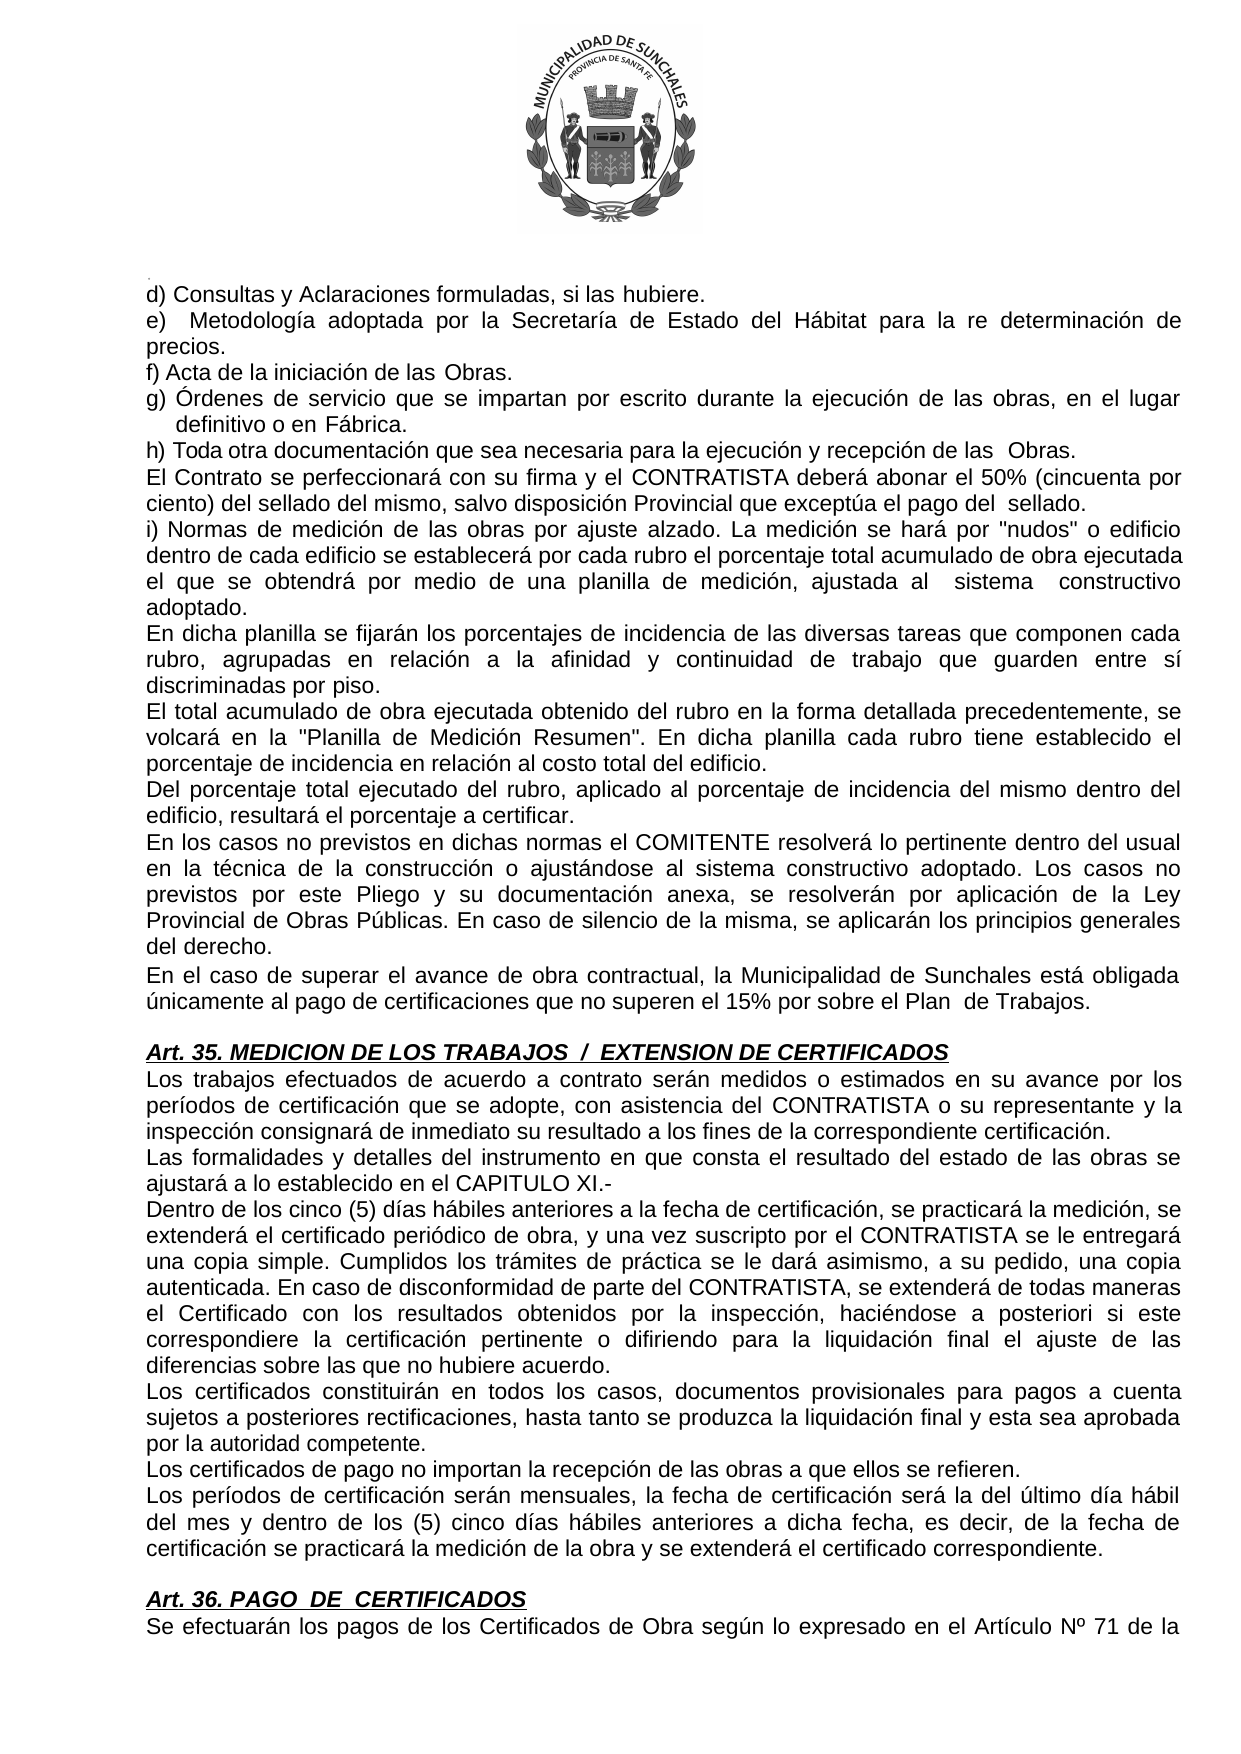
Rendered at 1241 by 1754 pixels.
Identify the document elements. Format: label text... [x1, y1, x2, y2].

text En los casos no previstos en dichas normas el COMITENTE resolverá lo pertinente dentro del usual en la técnica de la construcción o ajustándose al sistema constructivo adoptado. Los casos no previstos por este Pliego y su documentación anexa, se resolverán por aplicación de la Ley Provincial de Obras Públicas. En caso de silencio de la misma, se aplicarán los principios generales del derecho. [146, 829, 1182, 959]
text Dentro de los cinco (5) días hábiles anteriores a la fecha de certificación, se practicará la medición, se extenderá el certificado periódico de obra, y una vez suscripto por el CONTRATISTA se le entregará una copia simple. Cumplidos los trámites de práctica se le dará asimismo, a su pedido, una copia autenticada. En caso de disconformidad de parte del CONTRATISTA, se extenderá de todas maneras el Certificado con los resultados obtenidos por la inspección, haciéndose a posteriori si este correspondiere la certificación pertinente o difiriendo para la liquidación final el ajuste de las diferencias sobre las que no hubiere acuerdo. [146, 1197, 1181, 1379]
text Los certificados constituirán en todos los casos, documentos provisionales para pagos a cuenta sujetos a posteriores rectificaciones, hasta tanto se produzca la liquidación final y esta sea aprobada por la autoridad competente. [146, 1379, 1181, 1457]
text Los períodos de certificación serán mensuales, la fecha de certificación será la del último día hábil del mes y dentro de los (5) cinco días hábiles anteriores a dicha fecha, es decir, de la fecha de certificación se practicará la medición de la obra y se extenderá el certificado correspondiente. [146, 1483, 1180, 1561]
text En el caso de superar el avance de obra contractual, la Municipalidad de Sunchales está obligada únicamente al pago de certificaciones que no superen el 15% por sobre el Plan de Trabajos. [146, 962, 1180, 1014]
text El Contrato se perfeccionará con su firma y el CONTRATISTA deberá abonar el 50% (cincuenta por ciento) del sellado del mismo, salvo disposición Provincial que exceptúa el pago del sellado. [146, 464, 1182, 516]
list Consultas y Aclaraciones formuladas, si las hubiere. [146, 281, 1194, 307]
text El total acumulado de obra ejecutada obtenido del rubro en la forma detallada precedentemente, se volcará en la "Planilla de Medición Resumen". En dicha planilla cada rubro tiene establecido el porcentaje de incidencia en relación al costo total del edificio. [146, 699, 1182, 777]
text Las formalidades y detalles del instrumento en que consta el resultado del estado de las obras se ajustará a lo establecido en el CAPITULO XI.- [146, 1144, 1182, 1197]
text En dicha planilla se fijarán los porcentajes de incidencia de las diversas tareas que componen cada rubro, agrupadas en relación a la afinidad y continuidad de trabajo que guarden entre sí discriminadas por piso. [146, 621, 1182, 699]
subtitle Art. 36. PAGO DE CERTIFICADOS [146, 1587, 1194, 1613]
list Normas de medición de las obras por ajuste alzado. La medición se hará por "nudos" o edificio dentro de cada edificio se establecerá por cada rubro el porcentaje total acumulado de obra ejecutada el que se obtendrá por medio de una planilla de medición, ajustada al sistema constructivo adoptado. [146, 517, 1183, 621]
text Los trabajos efectuados de acuerdo a contrato serán medidos o estimados en su avance por los períodos de certificación que se adopte, con asistencia del CONTRATISTA o su representante y la inspección consignará de inmediato su resultado a los fines de la correspondiente certificación. [146, 1066, 1182, 1144]
list Metodología adoptada por la Secretaría de Estado del Hábitat para la re determinación de precios. [146, 308, 1183, 360]
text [146, 1613, 1181, 1639]
text Los certificados de pago no importan la recepción de las obras a que ellos se refieren. [146, 1457, 1194, 1483]
list Toda otra documentación que sea necesaria para la ejecución y recepción de las Obras. [146, 438, 1194, 463]
subtitle Art. 35. MEDICION DE LOS TRABAJOS / EXTENSION DE CERTIFICADOS [146, 1040, 1194, 1066]
text Del porcentaje total ejecutado del rubro, aplicado al porcentaje de incidencia del mismo dentro del edificio, resultará el porcentaje a certificar. [146, 777, 1182, 829]
list Órdenes de servicio que se impartan por escrito durante la ejecución de las obras, en el lugar definitivo o en Fábrica. [146, 386, 1181, 438]
list Acta de la iniciación de las Obras. [146, 360, 1194, 385]
